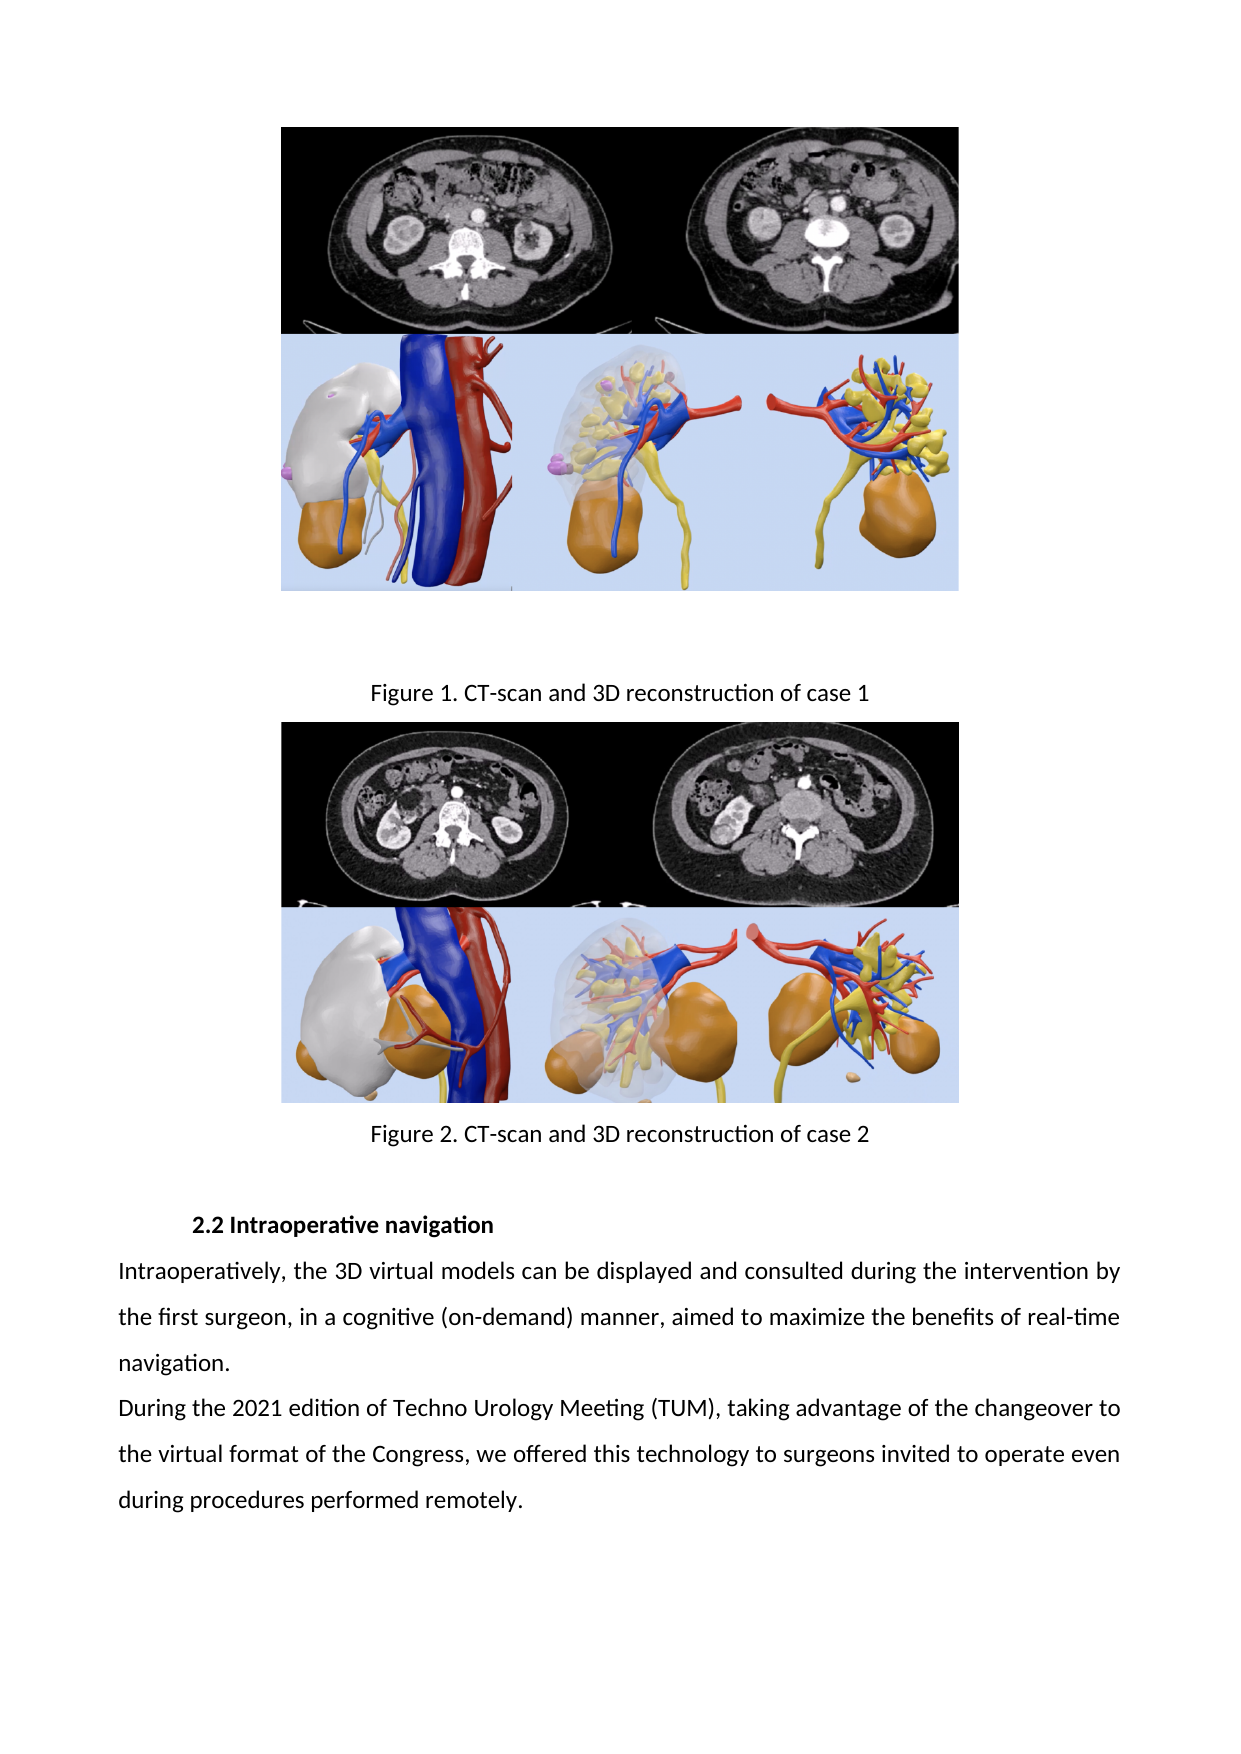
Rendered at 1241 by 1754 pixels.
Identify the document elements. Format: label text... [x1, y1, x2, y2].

text Figure 2. CT-scan and 3D reconstruction of case 2 [118, 1118, 1122, 1149]
text Intraoperatively, the 3D virtual models can be displayed and consulted during the intervention by the first surgeon, in a cognitive (on-demand) manner, aimed to maximize the benefits of real-time navigation. [118, 1255, 1122, 1377]
text During the 2021 edition of Techno Urology Meeting (TUM), taking advantage of the changeover to the virtual format of the Congress, we offered this technology to surgeons invited to operate even during procedures performed remotely. [118, 1392, 1122, 1514]
text Figure 1. CT-scan and 3D reconstruction of case 1 [118, 677, 1122, 707]
picture [281, 722, 959, 1103]
text 2.2 Intraoperative navigation [118, 1209, 1122, 1240]
picture [281, 127, 959, 591]
